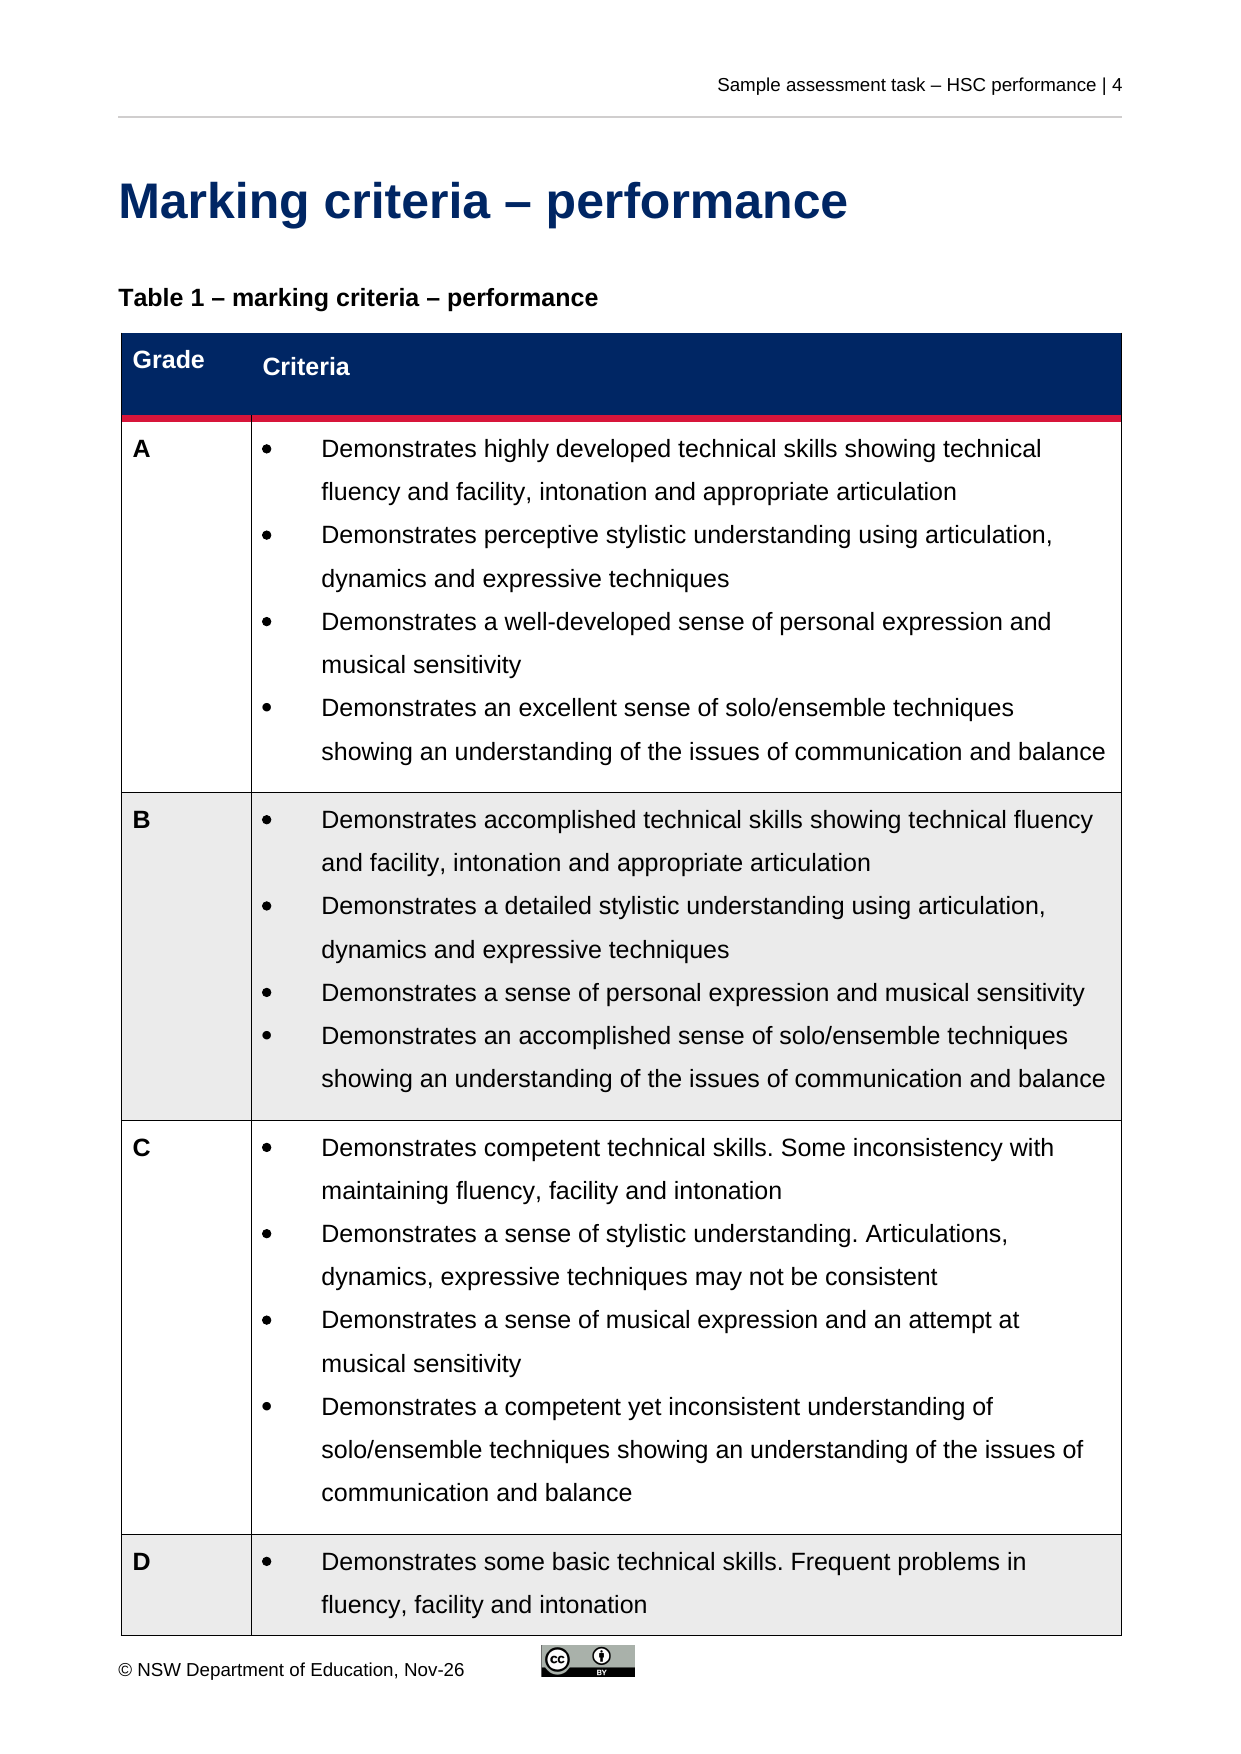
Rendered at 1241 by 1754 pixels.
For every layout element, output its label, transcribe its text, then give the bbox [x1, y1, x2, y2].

table_cell Demonstrates accomplished technical skills showing technical fluency and facility, intonation and appropriate articulation Demonstrates a detailed stylistic understanding using articulation, dynamics and expressive techniques Demonstrates a sense of personal expression and musical sensitivity Demonstrates an accomplished sense of solo/ensemble techniques showing an understanding of the issues of communication and balance [252, 793, 1121, 1120]
table_cell D [122, 1535, 251, 1635]
subtitle Marking criteria – performance [118, 172, 1122, 229]
table_header Criteria [251, 333, 1121, 415]
text Table 1 – marking criteria – performance [118, 283, 1122, 312]
table_cell A [122, 422, 251, 792]
table_cell C [122, 1121, 251, 1534]
table_cell Demonstrates competent technical skills. Some inconsistency with maintaining fluency, facility and intonation Demonstrates a sense of stylistic understanding. Articulations, dynamics, expressive techniques may not be consistent Demonstrates a sense of musical expression and an attempt at musical sensitivity Demonstrates a competent yet inconsistent understanding of solo/ensemble techniques showing an understanding of the issues of communication and balance [252, 1121, 1121, 1534]
table_cell Demonstrates highly developed technical skills showing technical fluency and facility, intonation and appropriate articulation Demonstrates perceptive stylistic understanding using articulation, dynamics and expressive techniques Demonstrates a well-developed sense of personal expression and musical sensitivity Demonstrates an excellent sense of solo/ensemble techniques showing an understanding of the issues of communication and balance [252, 422, 1121, 792]
table_header Grade [122, 333, 251, 415]
picture [541, 1645, 635, 1677]
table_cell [252, 1535, 1121, 1635]
table_cell B [122, 793, 251, 1120]
